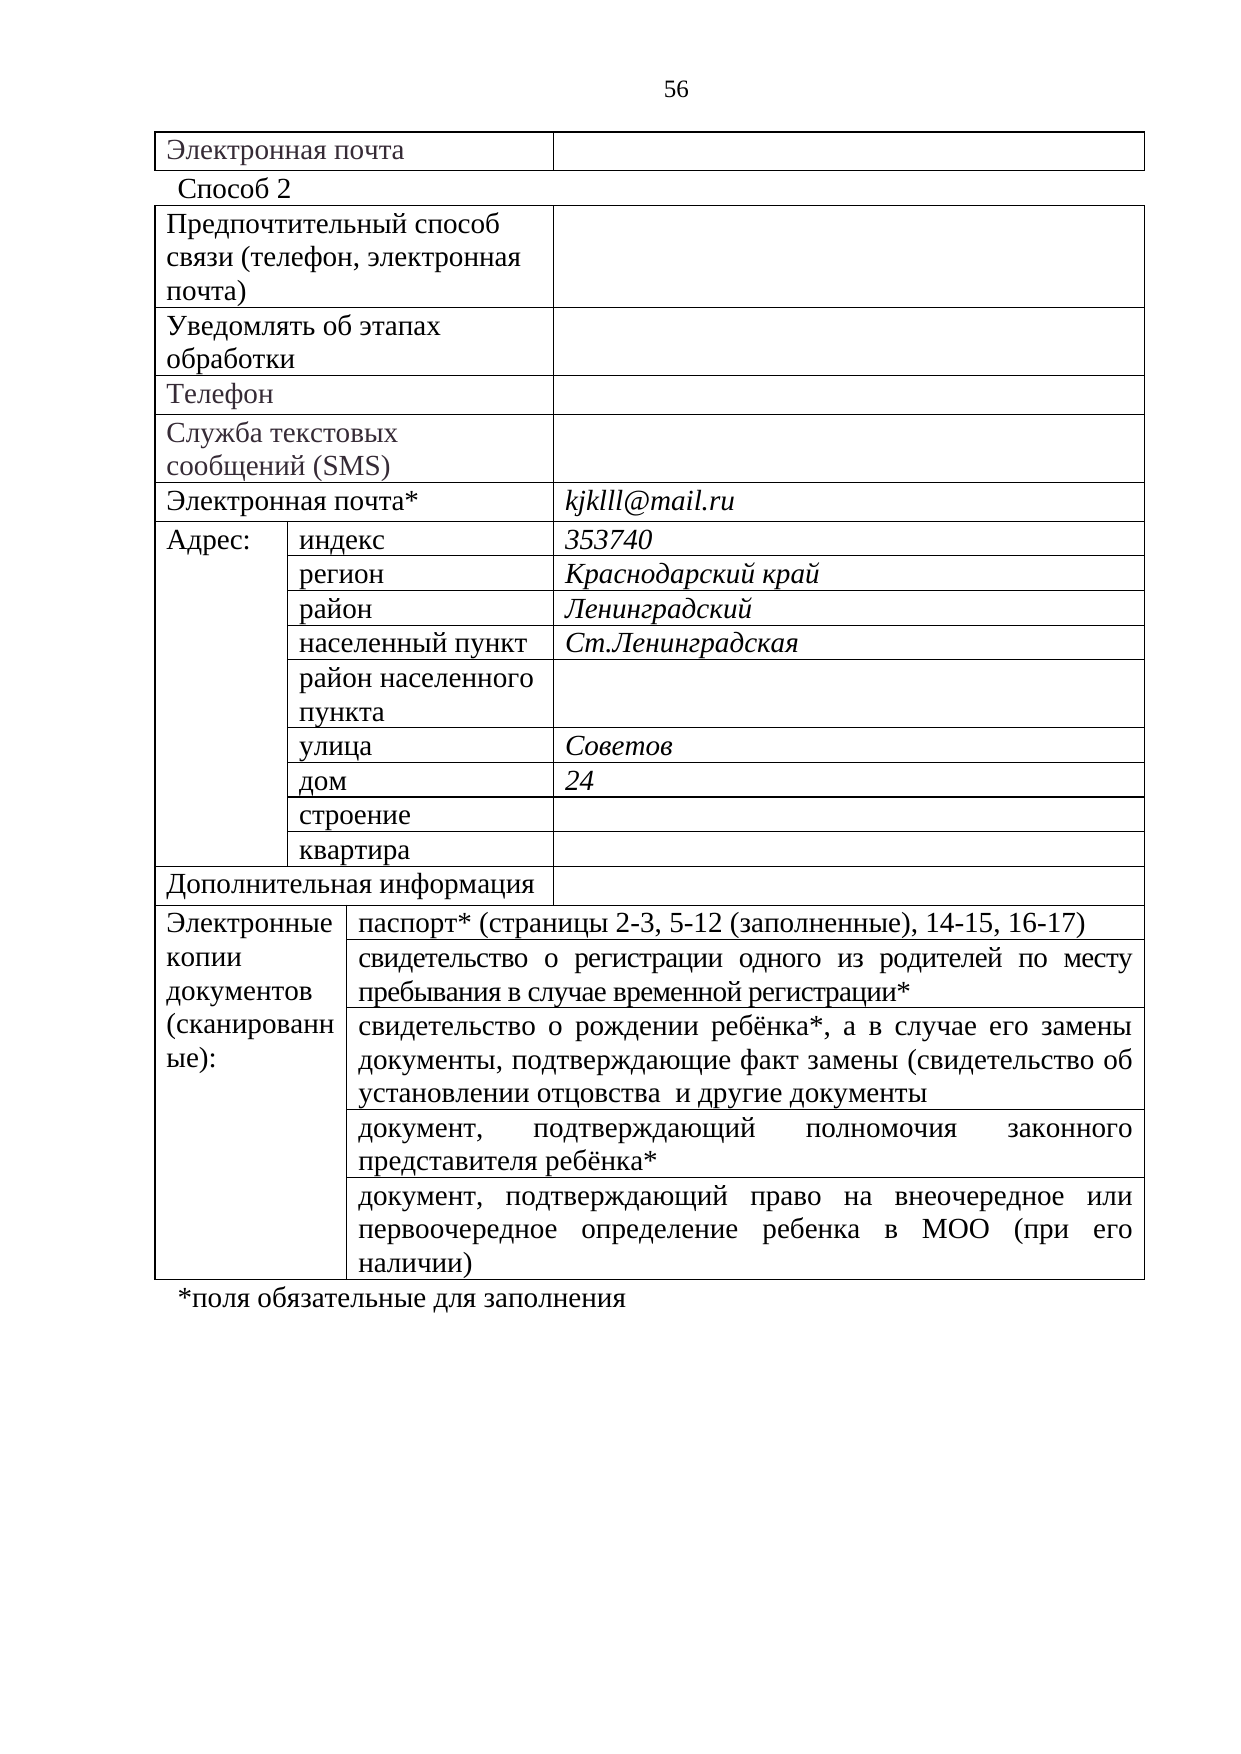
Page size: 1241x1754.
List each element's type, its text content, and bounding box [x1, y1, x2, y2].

table_cell документ, подтверждающий полномочия законного представителя ребёнка* [347, 1110, 1144, 1177]
table_cell [554, 376, 1144, 414]
table_cell индекс [288, 522, 553, 555]
table_cell Ст.Ленинградская [554, 626, 1144, 659]
table_cell [554, 798, 1144, 831]
table_cell регион [288, 556, 553, 590]
table_cell свидетельство о рождении ребёнка*, а в случае его замены документы, подтверждающие факт замены (свидетельство об установлении отцовства и другие документы [347, 1008, 1144, 1109]
table_cell Телефон [156, 376, 553, 414]
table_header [156, 206, 553, 307]
table_cell населенный пункт [288, 626, 553, 659]
table_cell [554, 832, 1144, 866]
table_cell [554, 308, 1144, 375]
table_cell [554, 133, 1144, 170]
table_cell 353740 [554, 522, 1144, 555]
table_cell квартира [288, 832, 553, 866]
table_cell дом [288, 763, 553, 796]
table_cell район [288, 591, 553, 624]
table_cell Краснодарский край [554, 556, 1144, 590]
table_cell [554, 867, 1144, 904]
table_cell kjklll@mail.ru [554, 483, 1144, 521]
table_cell Электронная почта* [156, 483, 553, 521]
table_cell 24 [554, 763, 1144, 796]
table_cell документ, подтверждающий право на внеочередное или первоочередное определение ребенка в МОО (при его наличии) [347, 1178, 1144, 1279]
table_cell улица [288, 728, 553, 762]
table_cell Дополнительная информация [156, 867, 553, 904]
table_cell Ленинградский [554, 591, 1144, 624]
table_cell район населенного пункта [288, 660, 553, 727]
table_cell паспорт* (страницы 2-3, 5-12 (заполненные), 14-15, 16-17) [347, 906, 1144, 939]
table_cell [554, 415, 1144, 482]
table_cell свидетельство о регистрации одного из родителей по месту пребывания в случае временной регистрации* [347, 940, 1144, 1007]
table_cell Советов [554, 728, 1144, 762]
table_cell строение [288, 798, 553, 831]
table_cell Электронные копии документов (сканированные): [156, 906, 346, 1279]
table_cell [554, 660, 1144, 727]
table_cell Уведомлять об этапах обработки [295, 308, 553, 375]
text Способ 2 [177, 171, 1175, 205]
table_cell Адрес: [156, 522, 287, 866]
text *поля обязательные для заполнения [177, 1280, 1175, 1313]
table_header [554, 206, 1144, 307]
table_cell Служба текстовых сообщений (SMS) [156, 415, 553, 482]
table_cell Электронная почта [156, 133, 553, 170]
